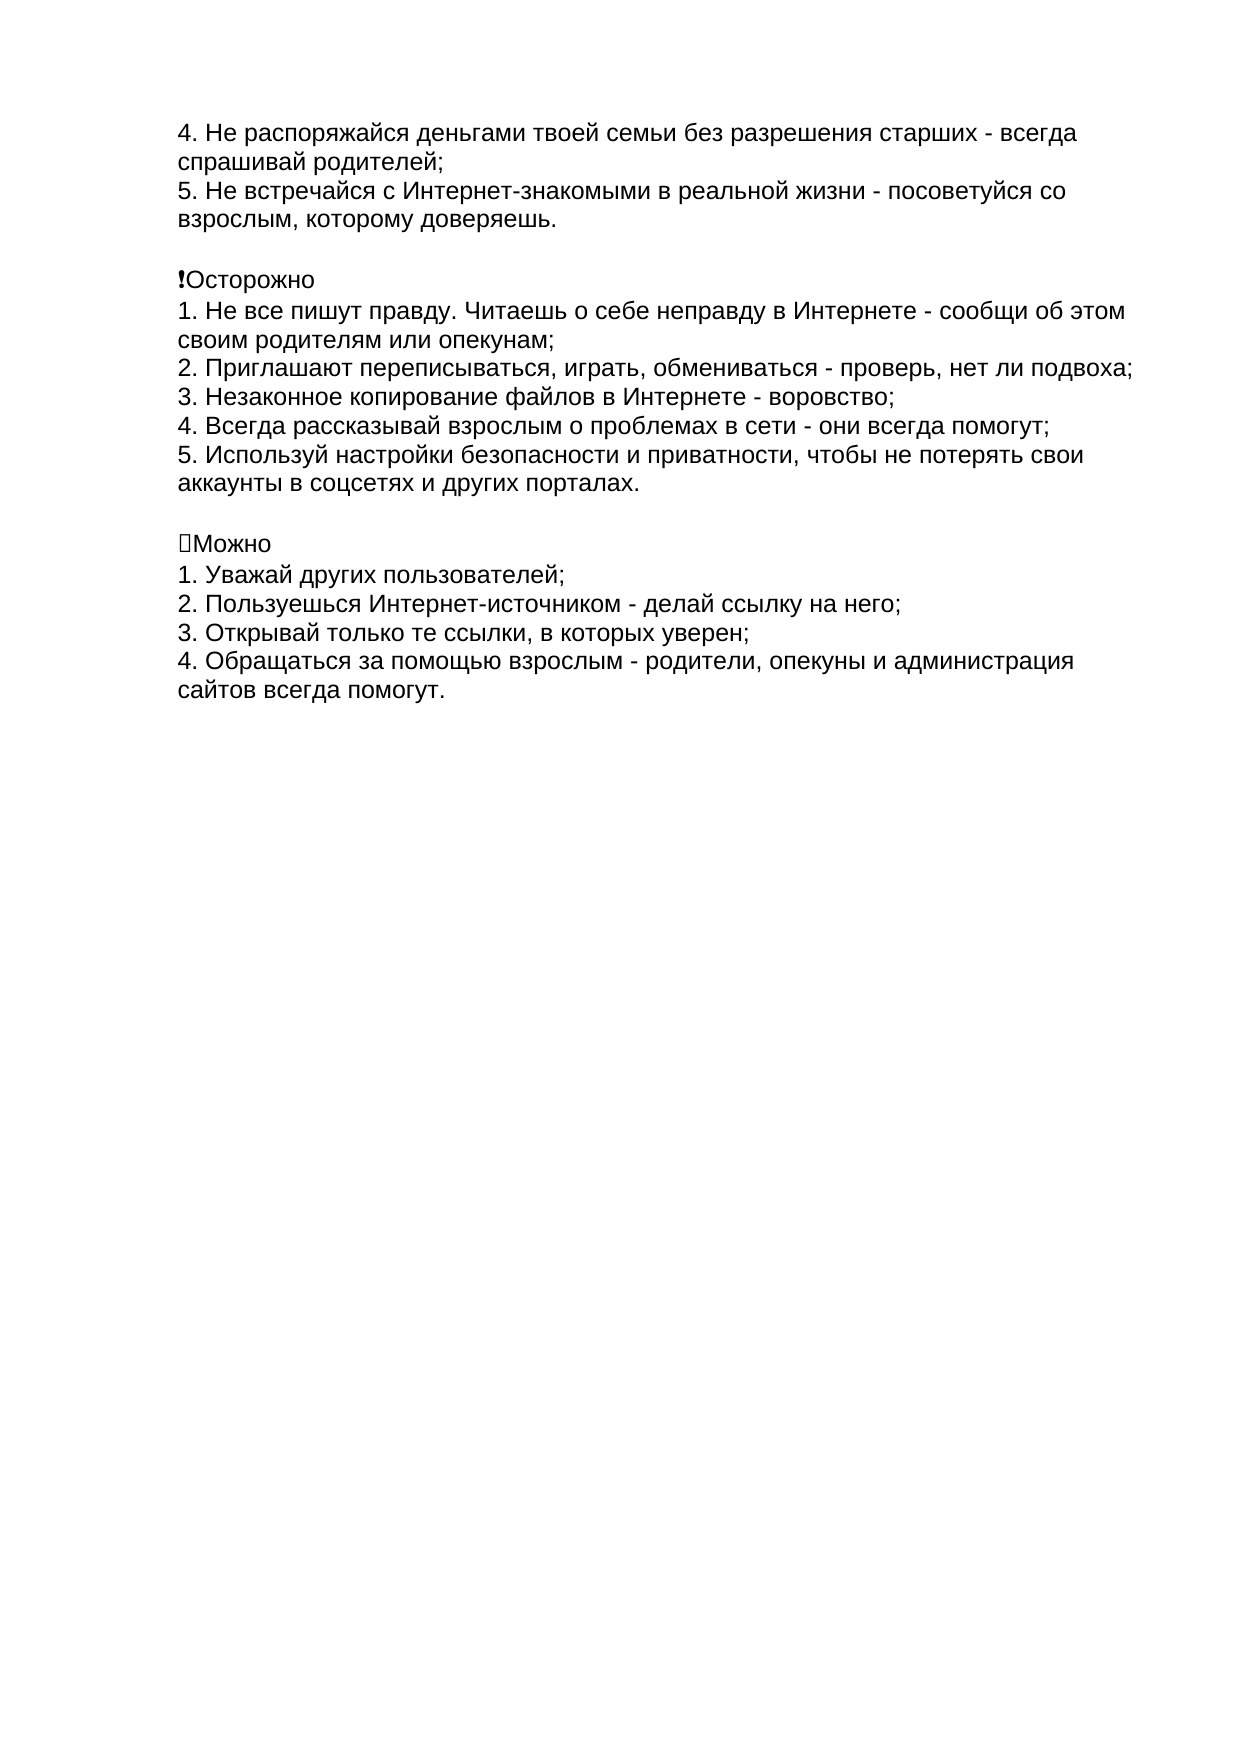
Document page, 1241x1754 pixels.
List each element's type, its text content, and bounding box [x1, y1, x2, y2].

text 1. Не все пишут правду. Читаешь о себе неправду в Интернете - сообщи об этом своим родителям или опекунам; [177, 296, 1152, 353]
text 3. Открывай только те ссылки, в которых уверен; [177, 617, 1152, 646]
text 5. Используй настройки безопасности и приватности, чтобы не потерять свои аккаунты в соцсетях и других порталах. [177, 440, 1152, 497]
text 4. Обращаться за помощью взрослым - родители, опекуны и администрация сайтов всегда помогут. [177, 646, 1152, 704]
text 4. Всегда рассказывай взрослым о проблемах в сети - они всегда помогут; [177, 411, 1152, 440]
text 2. Пользуешься Интернет-источником - делай ссылку на него; [177, 589, 1152, 617]
text 1. Уважай других пользователей; [177, 560, 1152, 589]
text 2. Приглашают переписываться, играть, обмениваться - проверь, нет ли подвоха; [177, 353, 1152, 382]
text ✅Можно [177, 526, 1152, 560]
text 3. Незаконное копирование файлов в Интернете - воровство; [177, 382, 1152, 411]
text ❗️Осторожно [177, 262, 1152, 296]
text 4. Не распоряжайся деньгами твоей семьи без разрешения старших - всегда спрашивай родителей; [177, 118, 1152, 176]
text 5. Не встречайся с Интернет-знакомыми в реальной жизни - посоветуйся со взрослым, которому доверяешь. [177, 176, 1152, 233]
